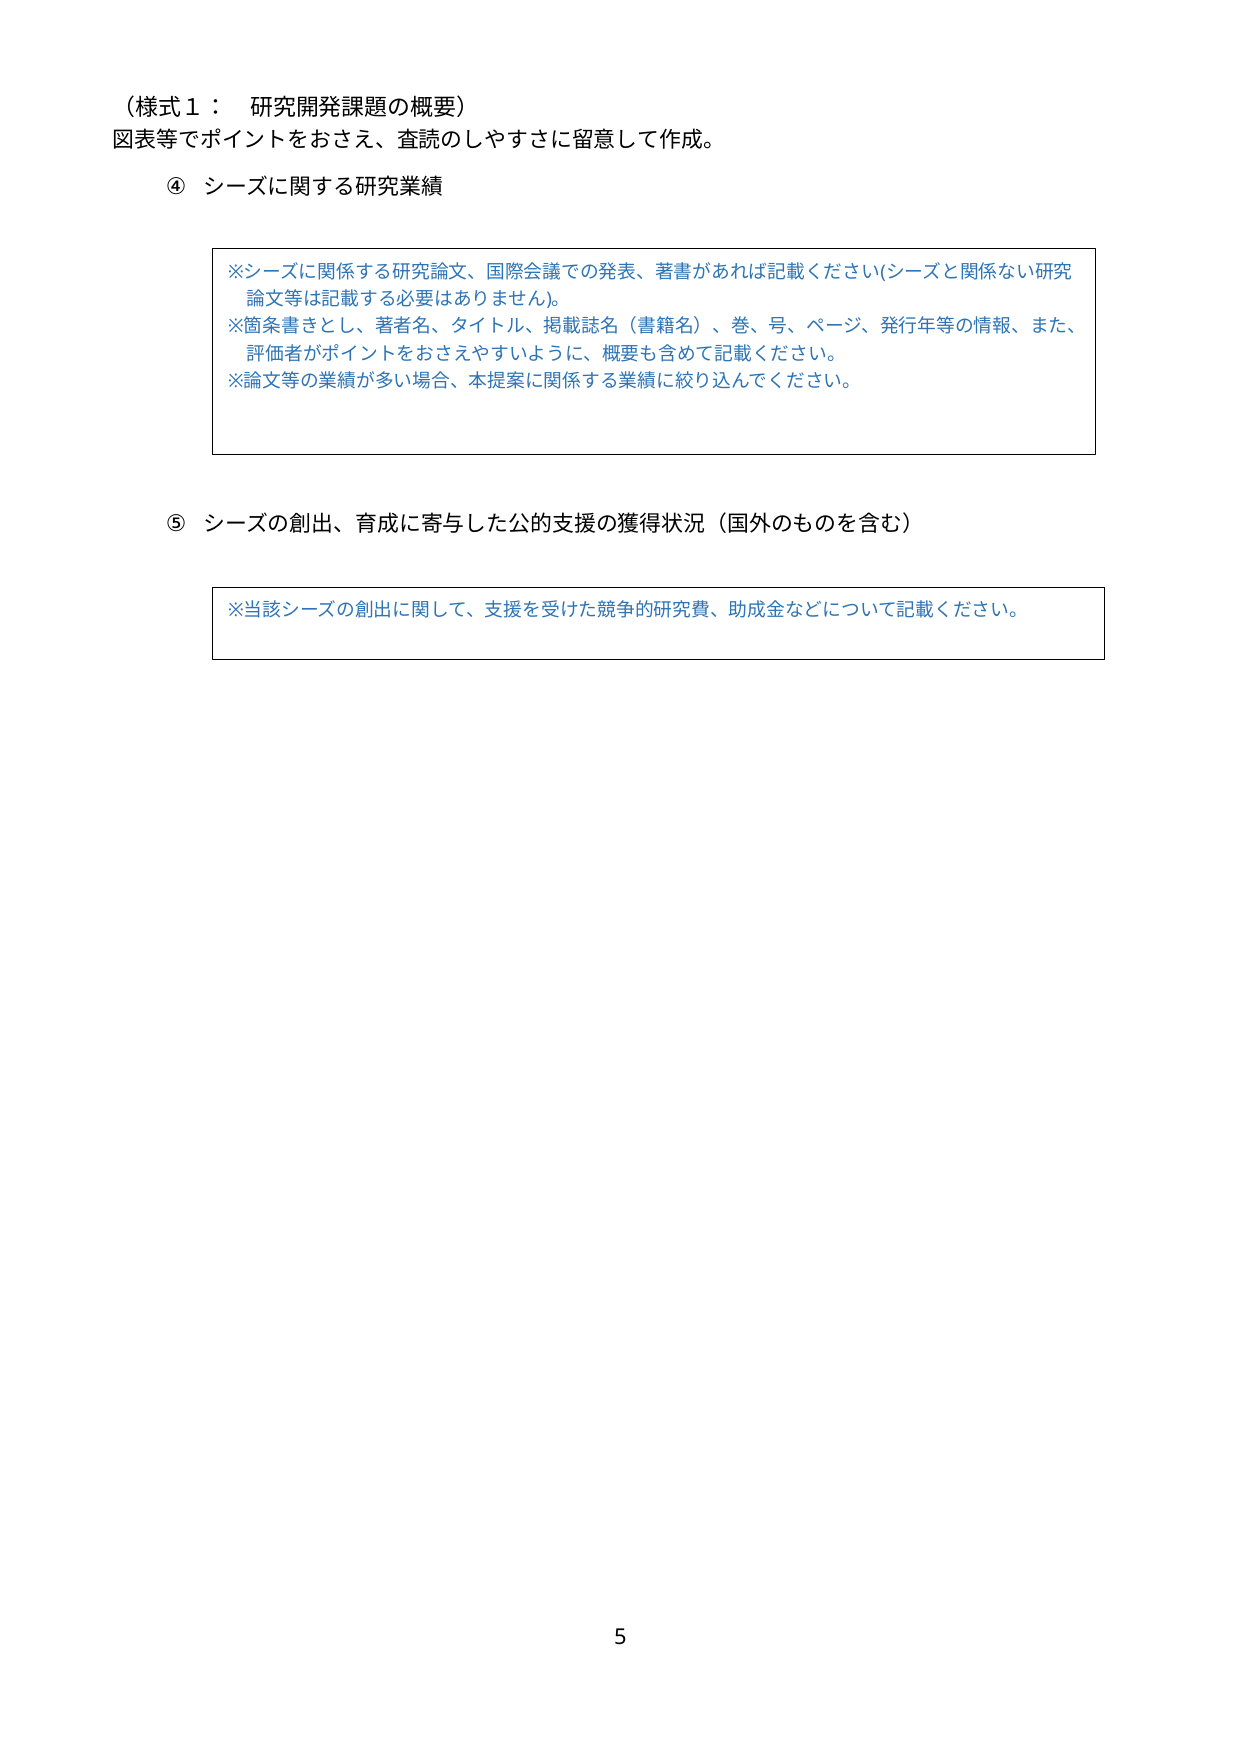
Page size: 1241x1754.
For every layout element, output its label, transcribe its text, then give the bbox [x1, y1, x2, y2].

list シーズに関する研究業績 [166, 166, 1128, 204]
list シーズの創出、育成に寄与した公的支援の獲得状況（国外のものを含む） [166, 504, 1128, 541]
